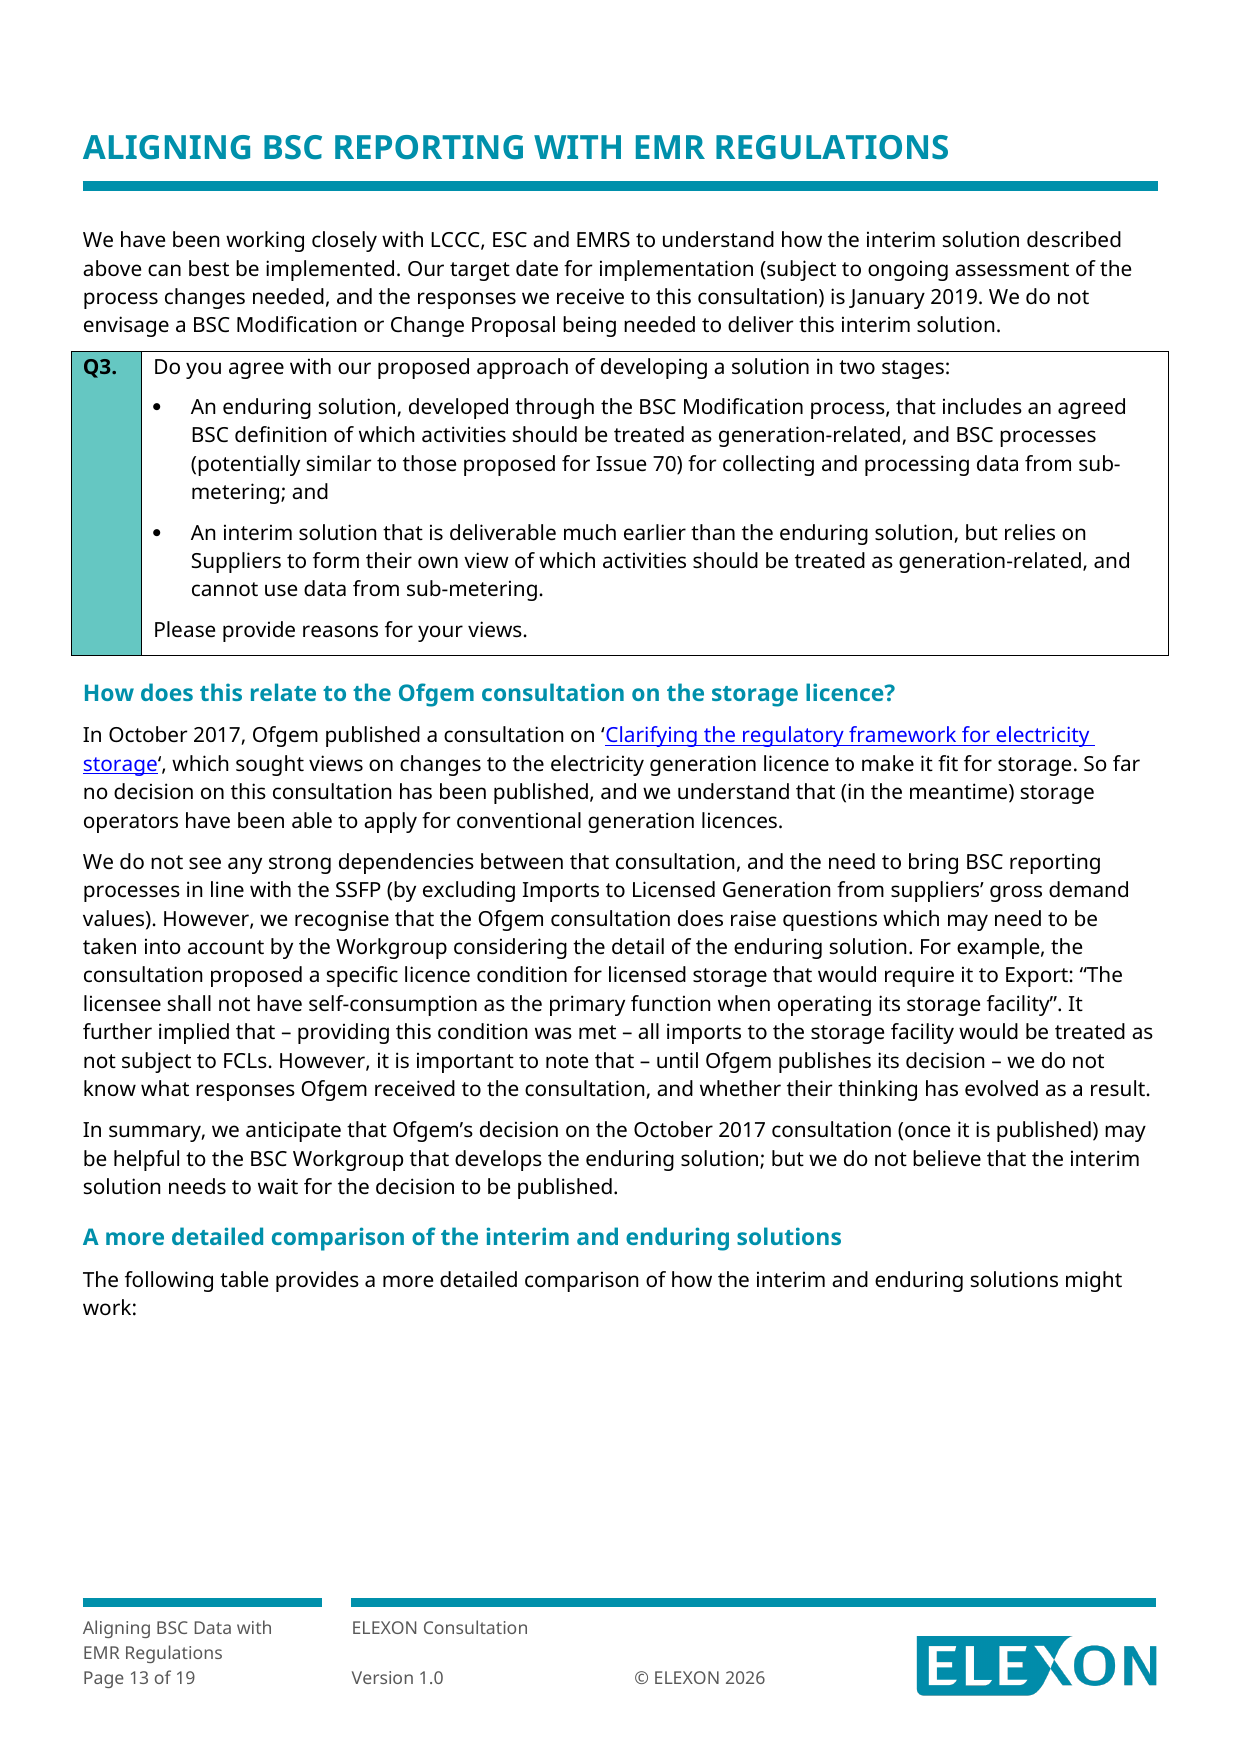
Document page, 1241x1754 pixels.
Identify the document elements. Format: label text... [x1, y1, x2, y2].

subtitle A more detailed comparison of the interim and enduring solutions [83, 1221, 1157, 1253]
table_header Do you agree with our proposed approach of developing a solution in two stages: An enduring solution, developed through the BSC Modification process, that includes an agreed BSC definition of which activities should be treated as generation-related, and BSC processes (potentially similar to those proposed for Issue 70) for collecting and processing data from sub-metering; and An interim solution that is deliverable much earlier than the enduring solution, but relies on Suppliers to form their own view of which activities should be treated as generation-related, and cannot use data from sub-metering. Please provide reasons for your views. [142, 352, 1168, 655]
text In October 2017, Ofgem published a consultation on ‘Clarifying the regulatory framework for electricity storage‘, which sought views on changes to the electricity generation licence to make it fit for storage. So far no decision on this consultation has been published, and we understand that (in the meantime) storage operators have been able to apply for conventional generation licences. [83, 721, 1157, 834]
table_header Q3. [72, 352, 141, 655]
text In summary, we anticipate that Ofgem’s decision on the October 2017 consultation (once it is published) may be helpful to the BSC Workgroup that develops the enduring solution; but we do not believe that the interim solution needs to wait for the decision to be published. [83, 1115, 1157, 1201]
subtitle How does this relate to the Ofgem consultation on the storage licence? [83, 677, 1157, 708]
text We do not see any strong dependencies between that consultation, and the need to bring BSC reporting processes in line with the SSFP (by excluding Imports to Licensed Generation from suppliers’ gross demand values). However, we recognise that the Ofgem consultation does raise questions which may need to be taken into account by the Workgroup considering the detail of the enduring solution. For example, the consultation proposed a specific licence condition for licensed storage that would require it to Export: “The licensee shall not have self-consumption as the primary function when operating its storage facility”. It further implied that – providing this condition was met – all imports to the storage facility would be treated as not subject to FCLs. However, it is important to note that – until Ofgem publishes its decision – we do not know what responses Ofgem received to the consultation, and whether their thinking has evolved as a result. [83, 847, 1157, 1103]
text The following table provides a more detailed comparison of how the interim and enduring solutions might work: [83, 1265, 1157, 1322]
text We have been working closely with LCCC, ESC and EMRS to understand how the interim solution described above can best be implemented. Our target date for implementation (subject to ongoing assessment of the process changes needed, and the responses we receive to this consultation) is January 2019. We do not envisage a BSC Modification or Change Proposal being needed to deliver this interim solution. [83, 225, 1157, 339]
